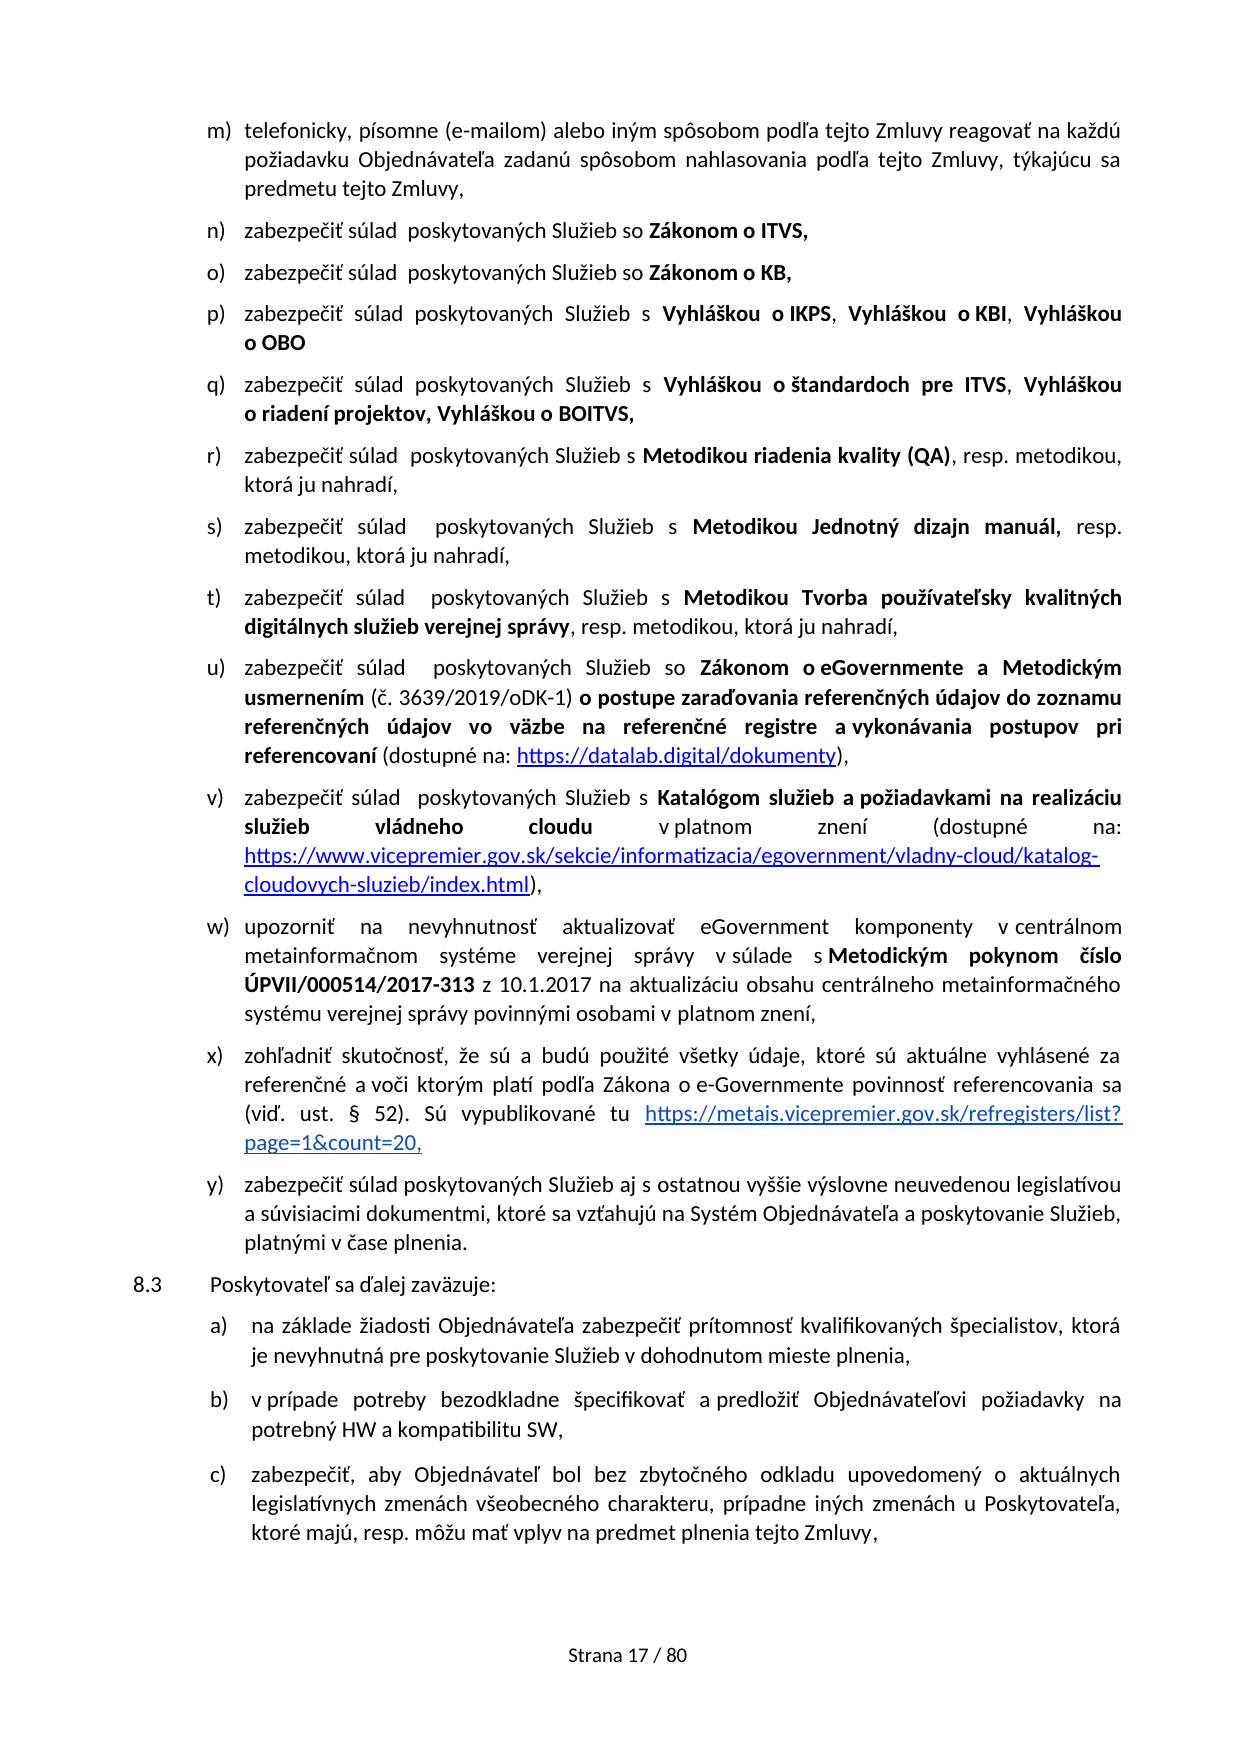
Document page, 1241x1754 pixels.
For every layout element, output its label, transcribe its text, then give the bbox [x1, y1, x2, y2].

list zabezpečiť súlad poskytovaných Služieb s Vyhláškou o IKPS, Vyhláškou o KBI, Vyhláškou o OBO [207, 298, 1122, 357]
list zabezpečiť, aby Objednávateľ bol bez zbytočného odkladu upovedomený o aktuálnych legislatívnych zmenách všeobecného charakteru, prípadne iných zmenách u Poskytovateľa, ktoré majú, resp. môžu mať vplyv na predmet plnenia tejto Zmluvy, [210, 1459, 1122, 1546]
list zabezpečiť súlad poskytovaných Služieb so Zákonom o eGovernmente a Metodickým usmernením (č. 3639/2019/oDK-1) o postupe zaraďovania referenčných údajov do zoznamu referenčných údajov vo väzbe na referenčné registre a vykonávania postupov pri referencovaní (dostupné na: https://datalab.digital/dokumenty), [207, 652, 1122, 769]
list na základe žiadosti Objednávateľa zabezpečiť prítomnosť kvalifikovaných špecialistov, ktorá je nevyhnutná pre poskytovanie Služieb v dohodnutom mieste plnenia, [210, 1311, 1122, 1369]
list upozorniť na nevyhnutnosť aktualizovať eGovernment komponenty v centrálnom metainformačnom systéme verejnej správy v súlade s Metodickým pokynom číslo ÚPVII/000514/2017-313 z 10.1.2017 na aktualizáciu obsahu centrálneho metainformačného systému verejnej správy povinnými osobami v platnom znení, [207, 911, 1122, 1027]
list zabezpečiť súlad poskytovaných Služieb so Zákonom o KB, [207, 257, 1122, 286]
list zabezpečiť súlad poskytovaných Služieb s Metodikou riadenia kvality (QA), resp. metodikou, ktorá ju nahradí, [207, 440, 1122, 498]
list zabezpečiť súlad poskytovaných Služieb s Metodikou Tvorba používateľsky kvalitných digitálnych služieb verejnej správy, resp. metodikou, ktorá ju nahradí, [207, 582, 1122, 640]
list zabezpečiť súlad poskytovaných Služieb s Vyhláškou o štandardoch pre ITVS, Vyhláškou o riadení projektov, Vyhláškou o BOITVS, [207, 369, 1122, 427]
list v prípade potreby bezodkladne špecifikovať a predložiť Objednávateľovi požiadavky na potrebný HW a kompatibilitu SW, [210, 1385, 1122, 1443]
list zabezpečiť súlad poskytovaných Služieb s Katalógom služieb a požiadavkami na realizáciu služieb vládneho cloudu v platnom znení (dostupné na: https://www.vicepremier.gov.sk/sekcie/informatizacia/egovernment/vladny-cloud/katalog-cloudovych-sluzieb/index.html), [207, 782, 1122, 898]
list zohľadniť skutočnosť, že sú a budú použité všetky údaje, ktoré sú aktuálne vyhlásené za referenčné a voči ktorým platí podľa Zákona o e-Governmente povinnosť referencovania sa (viď. ust. § 52). Sú vypublikované tu https://metais.vicepremier.gov.sk/refregisters/list?page=1&count=20, [207, 1040, 1122, 1157]
text Poskytovateľ sa ďalej zaväzuje: [133, 1269, 1122, 1298]
list zabezpečiť súlad poskytovaných Služieb so Zákonom o ITVS, [207, 215, 1122, 244]
list zabezpečiť súlad poskytovaných Služieb s Metodikou Jednotný dizajn manuál, resp. metodikou, ktorá ju nahradí, [207, 511, 1122, 569]
list zabezpečiť súlad poskytovaných Služieb aj s ostatnou vyššie výslovne neuvedenou legislatívou a súvisiacimi dokumentmi, ktoré sa vzťahujú na Systém Objednávateľa a poskytovanie Služieb, platnými v čase plnenia. [207, 1169, 1122, 1257]
list telefonicky, písomne (e-mailom) alebo iným spôsobom podľa tejto Zmluvy reagovať na každú požiadavku Objednávateľa zadanú spôsobom nahlasovania podľa tejto Zmluvy, týkajúcu sa predmetu tejto Zmluvy, [207, 115, 1122, 202]
